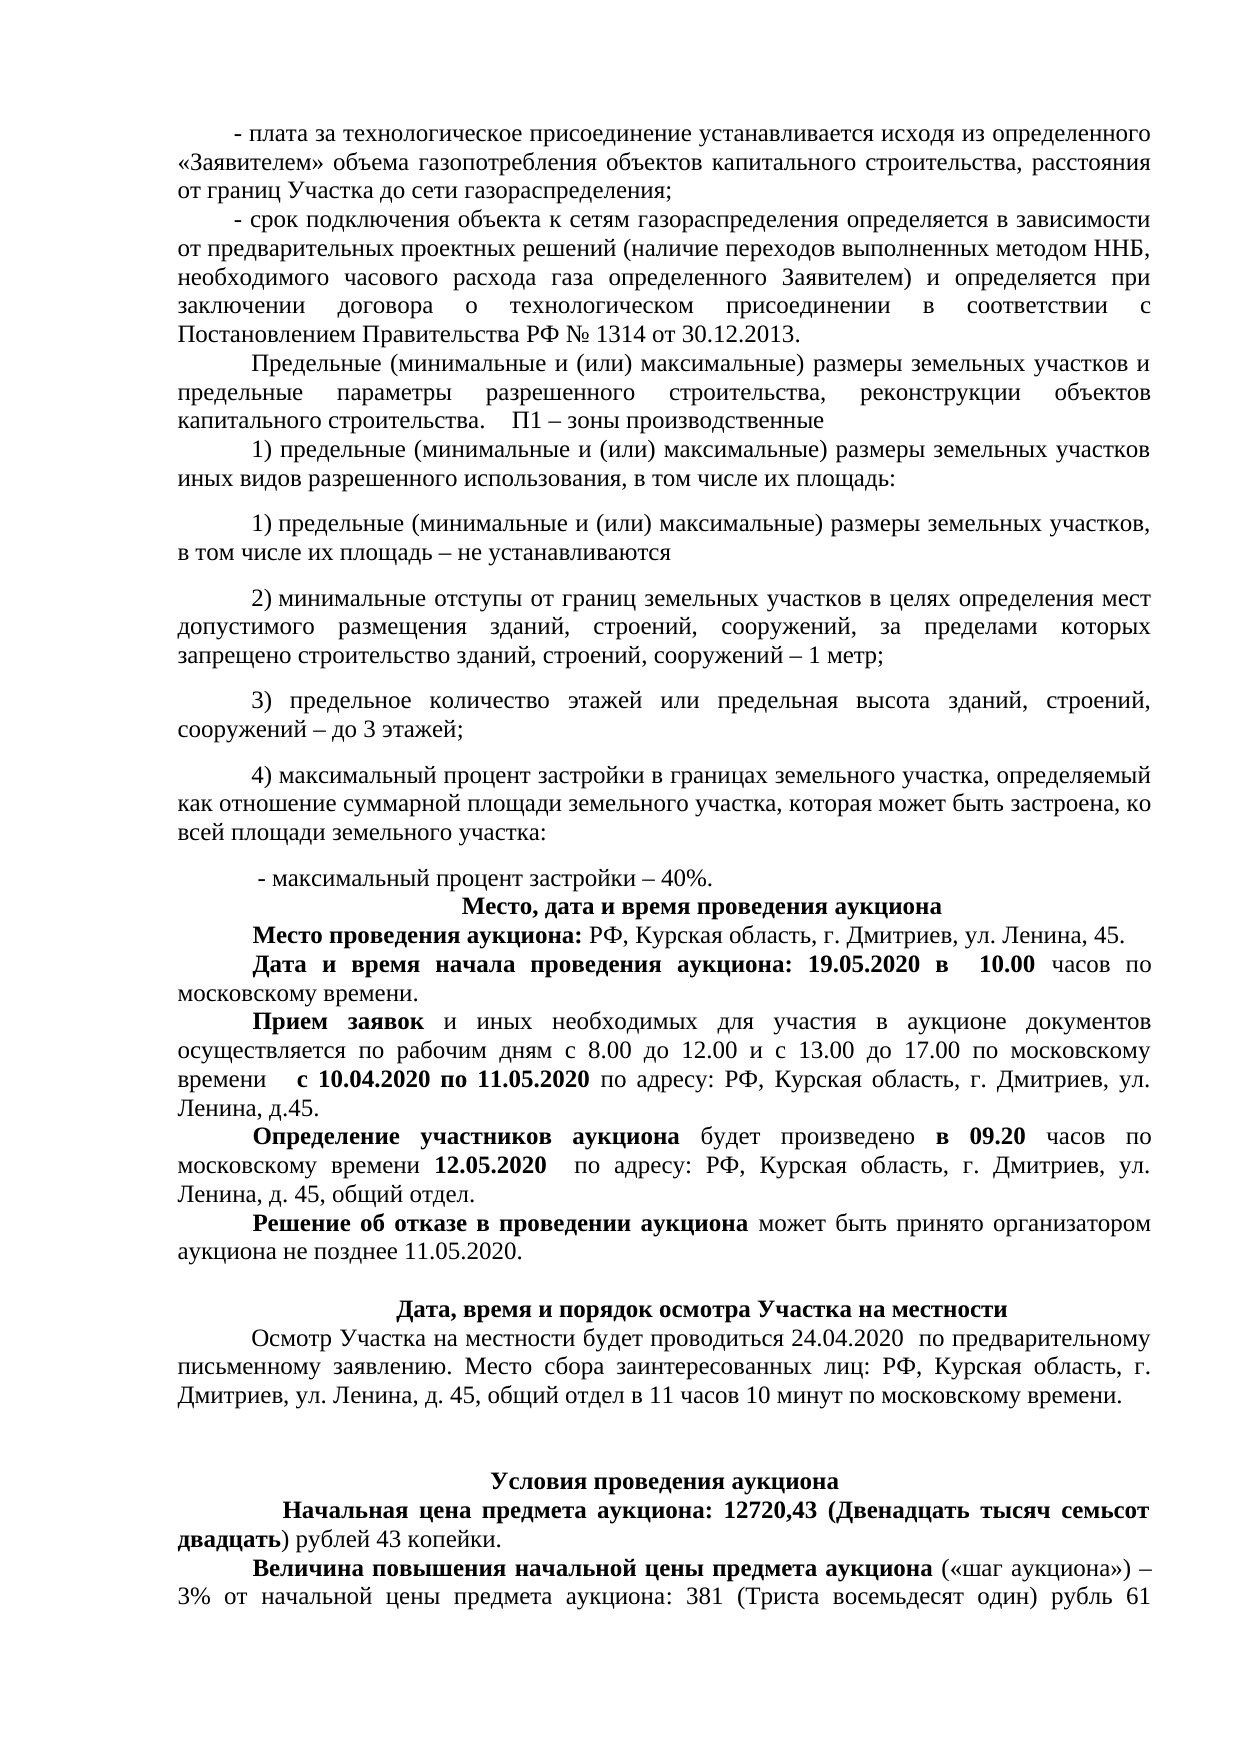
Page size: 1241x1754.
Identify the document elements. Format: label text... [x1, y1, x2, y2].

text 1) предельные (минимальные и (или) максимальные) размеры земельных участков иных видов разрешенного использования, в том числе их площадь: [177, 434, 1152, 492]
text - максимальный процент застройки – 40%. [177, 863, 1152, 891]
text Начальная цена предмета аукциона: 12720,43 (Двенадцать тысяч семьсот двадцать) рублей 43 копейки. [177, 1495, 1152, 1553]
text Осмотр Участка на местности будет проводиться 24.04.2020 по предварительному письменному заявлению. Место сбора заинтересованных лиц: РФ, Курская область, г. Дмитриев, ул. Ленина, д. 45, общий отдел в 11 часов 10 минут по московскому времени. [177, 1323, 1152, 1409]
text - плата за технологическое присоединение устанавливается исходя из определенного «Заявителем» объема газопотребления объектов капитального строительства, расстояния от границ Участка до сети газораспределения; [177, 118, 1152, 204]
text Решение об отказе в проведении аукциона может быть принято организатором аукциона не позднее 11.05.2020. [177, 1208, 1152, 1265]
text 1) предельные (минимальные и (или) максимальные) размеры земельных участков, в том числе их площадь – не устанавливаются [177, 508, 1152, 566]
text Предельные (минимальные и (или) максимальные) размеры земельных участков и предельные параметры разрешенного строительства, реконструкции объектов капитального строительства. П1 – зоны производственные [177, 348, 1152, 434]
text Прием заявок и иных необходимых для участия в аукционе документов осуществляется по рабочим дням с 8.00 до 12.00 и с 13.00 до 17.00 по московскому времени с 10.04.2020 по 11.05.2020 по адресу: РФ, Курская область, г. Дмитриев, ул. Ленина, д.45. [177, 1006, 1152, 1121]
text Условия проведения аукциона [177, 1466, 1152, 1495]
text Дата и время начала проведения аукциона: 19.05.2020 в 10.00 часов по московскому времени. [177, 949, 1152, 1006]
text 2) минимальные отступы от границ земельных участков в целях определения мест допустимого размещения зданий, строений, сооружений, за пределами которых запрещено строительство зданий, строений, сооружений – 1 метр; [177, 583, 1152, 669]
text 3) предельное количество этажей или предельная высота зданий, строений, сооружений – до 3 этажей; [177, 686, 1152, 743]
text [177, 1553, 1152, 1610]
text Определение участников аукциона будет произведено в 09.20 часов по московскому времени 12.05.2020 по адресу: РФ, Курская область, г. Дмитриев, ул. Ленина, д. 45, общий отдел. [177, 1121, 1152, 1208]
text Место, дата и время проведения аукциона [177, 891, 1152, 920]
text 4) максимальный процент застройки в границах земельного участка, определяемый как отношение суммарной площади земельного участка, которая может быть застроена, ко всей площади земельного участка: [177, 760, 1152, 846]
text Место проведения аукциона: РФ, Курская область, г. Дмитриев, ул. Ленина, 45. [177, 920, 1152, 949]
text - срок подключения объекта к сетям газораспределения определяется в зависимости от предварительных проектных решений (наличие переходов выполненных методом ННБ, необходимого часового расхода газа определенного Заявителем) и определяется при заключении договора о технологическом присоединении в соответствии с Постановлением Правительства РФ № 1314 от 30.12.2013. [177, 204, 1152, 348]
text Дата, время и порядок осмотра Участка на местности [177, 1294, 1152, 1323]
